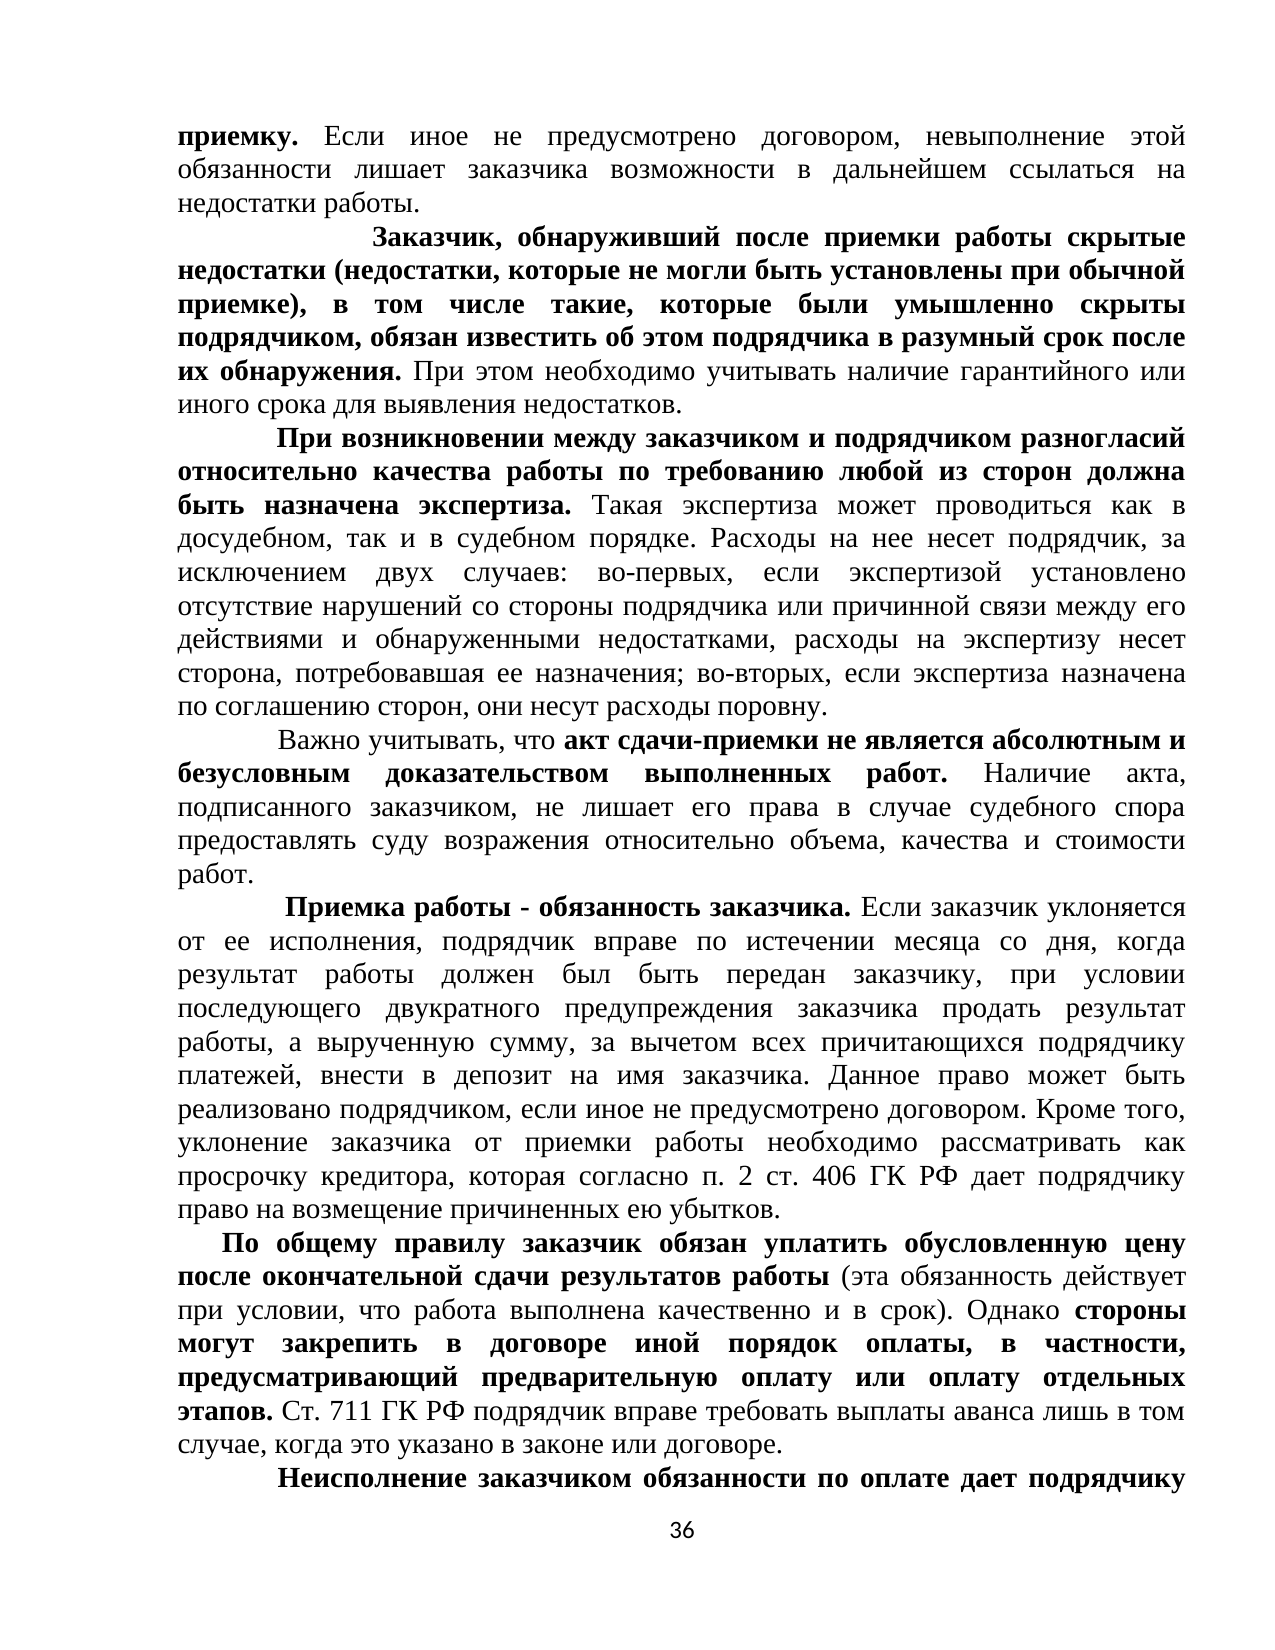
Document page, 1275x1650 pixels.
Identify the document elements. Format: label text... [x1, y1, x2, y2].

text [177, 1460, 1186, 1493]
text Приемка работы - обязанность заказчика. Если заказчик уклоняется от ее исполнения, подрядчик вправе по истечении месяца со дня, когда результат работы должен был быть передан заказчику, при условии последующего двукратного предупреждения заказчика продать результат работы, а вырученную сумму, за вычетом всех причитающихся подрядчику платежей, внести в депозит на имя заказчика. Данное право может быть реализовано подрядчиком, если иное не предусмотрено договором. Кроме того, уклонение заказчика от приемки работы необходимо рассматривать как просрочку кредитора, которая согласно п. 2 ст. 406 ГК РФ дает подрядчику право на возмещение причиненных ею убытков. [177, 889, 1186, 1225]
text Важно учитывать, что акт сдачи-приемки не является абсолютным и безусловным доказательством выполненных работ. Наличие акта, подписанного заказчиком, не лишает его права в случае судебного спора предоставлять суду возражения относительно объема, качества и стоимости работ. [177, 722, 1186, 889]
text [177, 118, 1186, 219]
text При возникновении между заказчиком и подрядчиком разногласий относительно качества работы по требованию любой из сторон должна быть назначена экспертиза. Такая экспертиза может проводиться как в досудебном, так и в судебном порядке. Расходы на нее несет подрядчик, за исключением двух случаев: во-первых, если экспертизой установлено отсутствие нарушений со стороны подрядчика или причинной связи между его действиями и обнаруженными недостатками, расходы на экспертизу несет сторона, потребовавшая ее назначения; во-вторых, если экспертиза назначена по соглашению сторон, они несут расходы поровну. [177, 420, 1186, 722]
text По общему правилу заказчик обязан уплатить обусловленную цену после окончательной сдачи результатов работы (эта обязанность действует при условии, что работа выполнена качественно и в срок). Однако стороны могут закрепить в договоре иной порядок оплаты, в частности, предусматривающий предварительную оплату или оплату отдельных этапов. Ст. 711 ГК РФ подрядчик вправе требовать выплаты аванса лишь в том случае, когда это указано в законе или договоре. [177, 1225, 1186, 1460]
text Заказчик, обнаруживший после приемки работы скрытые недостатки (недостатки, которые не могли быть установлены при обычной приемке), в том числе такие, которые были умышленно скрыты подрядчиком, обязан известить об этом подрядчика в разумный срок после их обнаружения. При этом необходимо учитывать наличие гарантийного или иного срока для выявления недостатков. [177, 219, 1186, 420]
